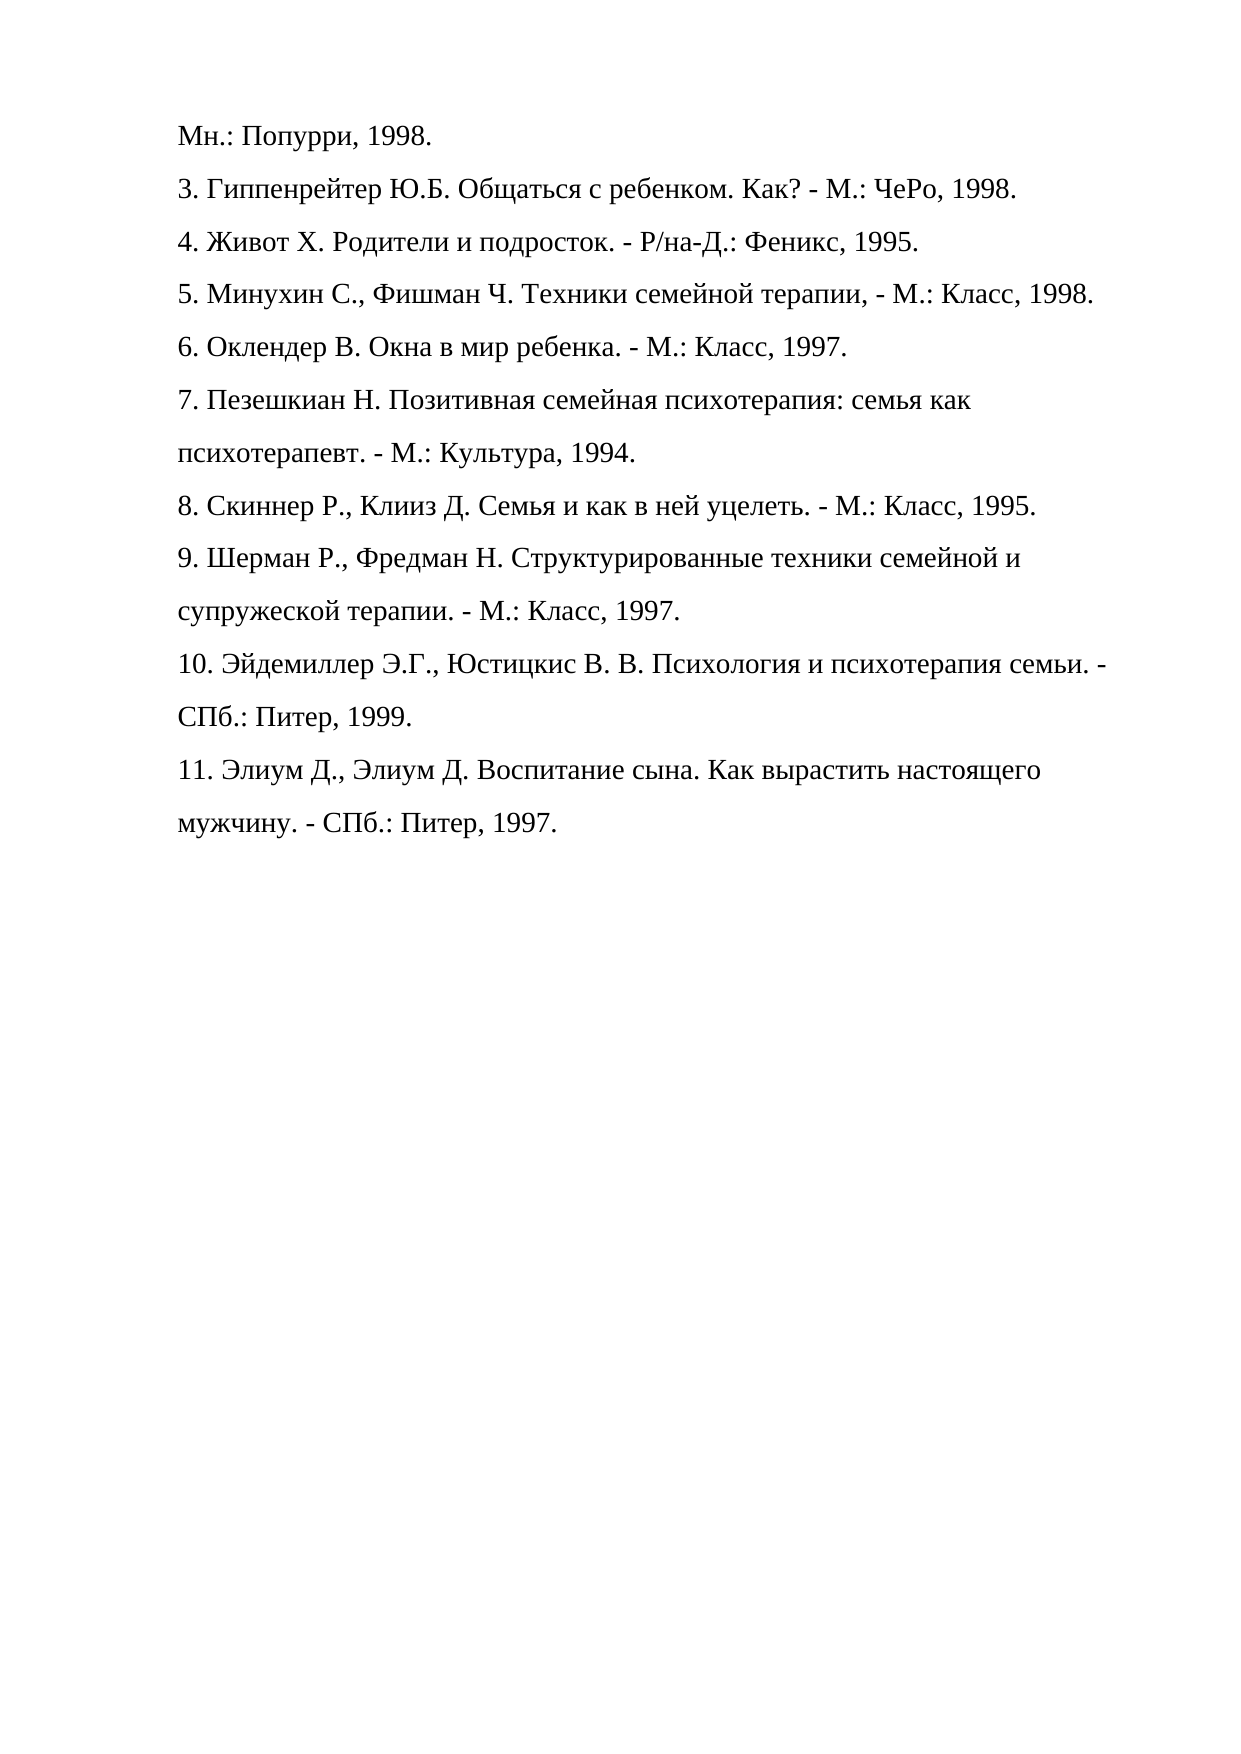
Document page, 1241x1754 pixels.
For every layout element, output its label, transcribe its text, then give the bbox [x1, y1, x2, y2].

text мужчину. - СПб.: Питер, 1997. [177, 805, 1152, 838]
text 11. Элиум Д., Элиум Д. Воспитание сына. Как вырастить настоящего [177, 752, 1152, 785]
text СПб.: Питер, 1999. [177, 699, 1152, 733]
text 5. Минухин С., Фишман Ч. Техники семейной терапии, - М.: Класс, 1998. [177, 277, 1152, 310]
text 10. Эйдемиллер Э.Г., Юстицкис B. B. Психология и психотерапия семьи. - [177, 646, 1152, 680]
text 3. Гиппенрейтер Ю.Б. Общаться c ребенком. Как? - М.: ЧеРо, 1998. [177, 171, 1152, 204]
text супружеской терапии. - М.: Класс, 1997. [177, 593, 1152, 627]
text психотерапевт. - М.: Культура, 1994. [177, 435, 1152, 468]
text 8. Скиннер Р., Клииз Д. Семья и как в ней уцелеть. - М.: Класс, 1995. [177, 488, 1152, 521]
text 9. Шерман Р., Фредман H. Структурированные техники семейной и [177, 541, 1152, 574]
text 6. Оклендер B. Окна в мир ребенка. - М.: Класс, 1997. [177, 329, 1152, 363]
text Мн.: Попурри, 1998. [177, 118, 1152, 152]
text 7. Пезешкиан H. Позитивная семейная психотерапия: семья как [177, 382, 1152, 416]
text 4. Живот X. Родители и подросток. - P/на-Д.: Феникс, 1995. [177, 224, 1152, 257]
